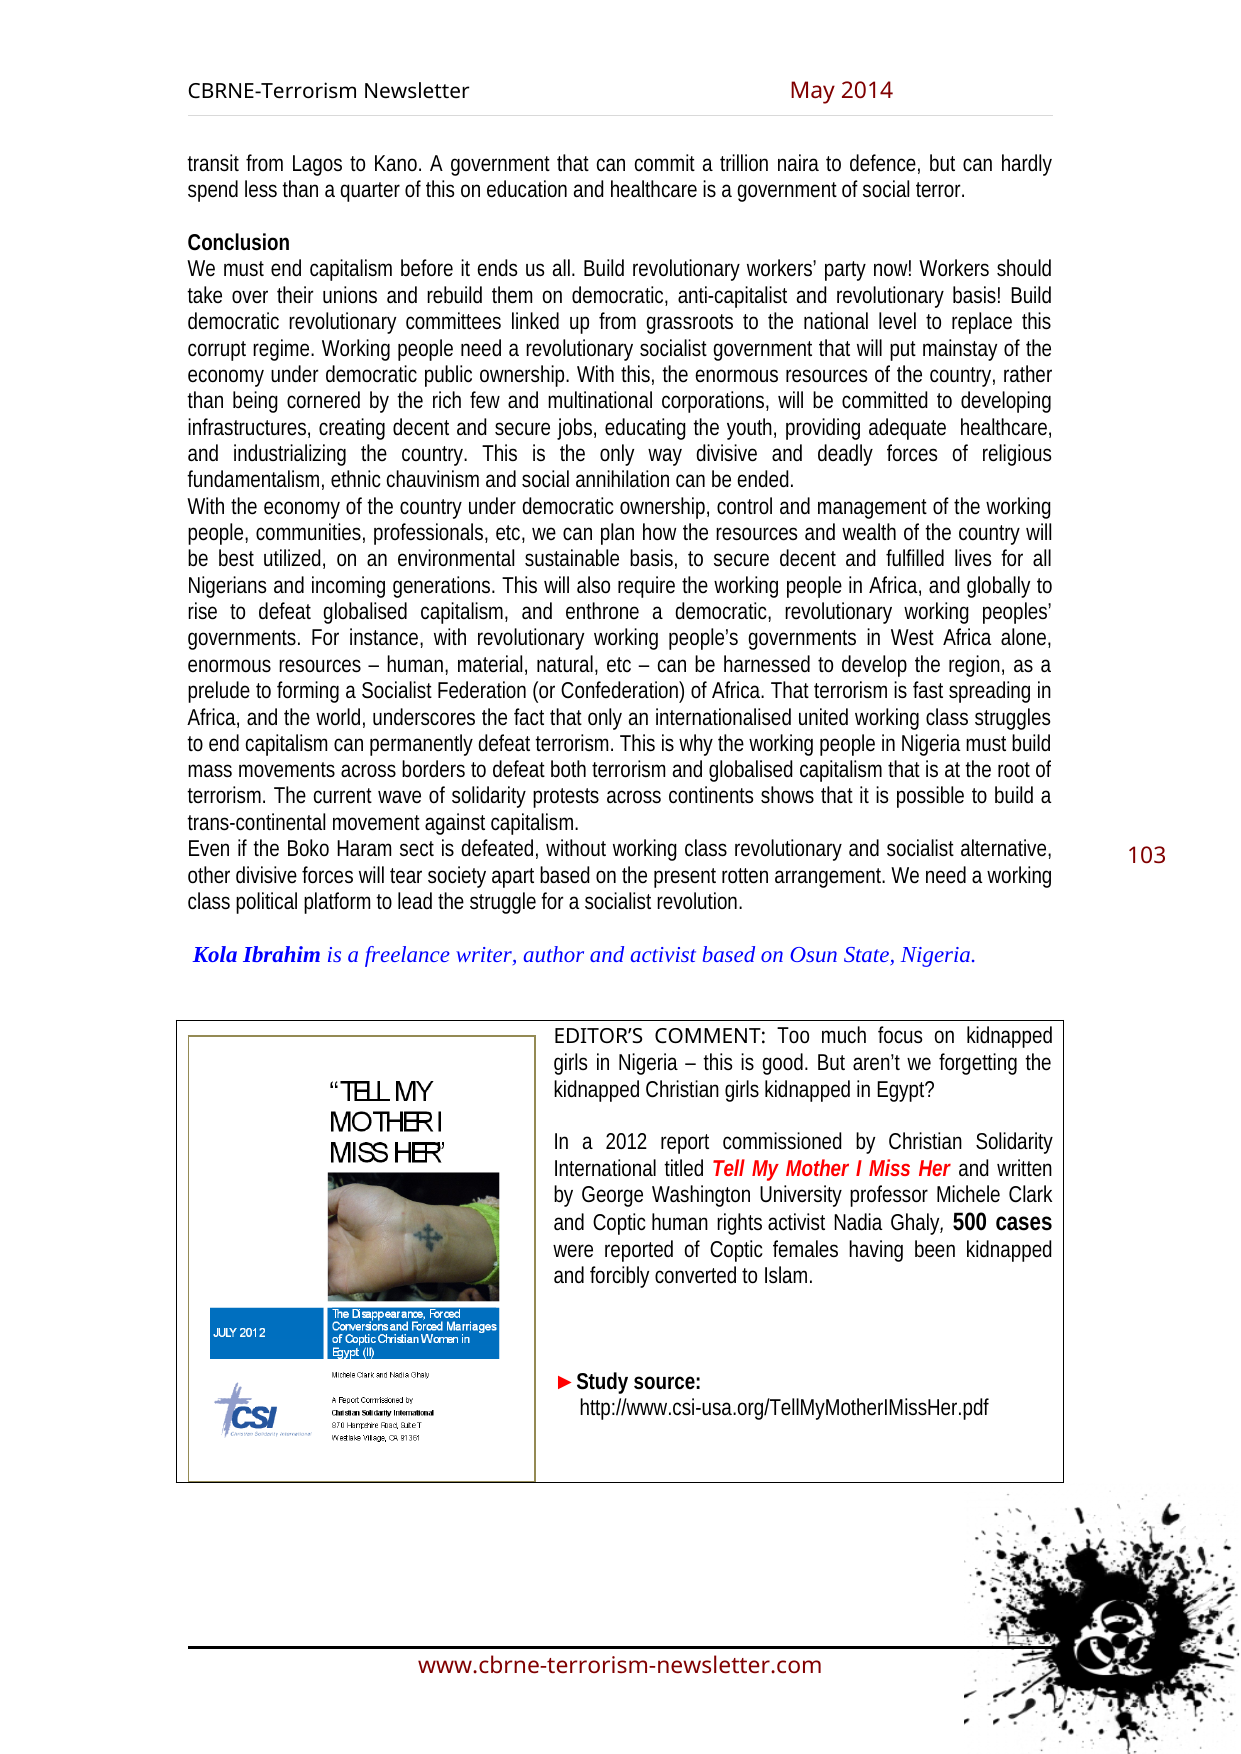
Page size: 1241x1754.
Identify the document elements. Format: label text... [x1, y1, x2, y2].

text Conclusion [187, 229, 1053, 255]
text Kola Ibrahim is a freelance writer, author and activist based on Osun State, Nigeria. [187, 941, 1053, 967]
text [187, 150, 1053, 203]
text Even if the Boko Haram sect is defeated, without working class revolutionary and socialist alternative, other divisive forces will tear society apart based on the present rotten arrangement. We need a working class political platform to lead the struggle for a socialist revolution. [187, 835, 1053, 914]
text We must end capitalism before it ends us all. Build revolutionary workers’ party now! Workers should take over their unions and rebuild them on democratic, anti-capitalist and revolutionary basis! Build democratic revolutionary committees linked up from grassroots to the national level to replace this corrupt regime. Working people need a revolutionary socialist government that will put mainstay of the economy under democratic public ownership. With this, the enormous resources of the country, rather than being cornered by the rich few and multinational corporations, will be committed to developing infrastructures, creating decent and secure jobs, educating the youth, providing adequate healthcare, and industrializing the country. This is the only way divisive and deadly forces of religious fundamentalism, ethnic chauvinism and social annihilation can be ended. [187, 255, 1053, 493]
table_header EDITOR’S COMMENT: Too much focus on kidnapped girls in Nigeria – this is good. But aren’t we forgetting the kidnapped Christian girls kidnapped in Egypt? In a 2012 report commissioned by Christian Solidarity International titled Tell My Mother I Miss Her and written by George Washington University professor Michele Clark and Coptic human rights activist Nadia Ghaly, 500 cases were reported of Coptic females having been kidnapped and forcibly converted to Islam. ►Study source: http://www.csi-usa.org/TellMyMotherIMissHer.pdf [177, 1021, 1063, 1482]
picture [964, 1483, 1240, 1754]
picture [189, 1037, 534, 1481]
text With the economy of the country under democratic ownership, control and management of the working people, communities, professionals, etc, we can plan how the resources and wealth of the country will be best utilized, on an environmental sustainable basis, to secure decent and fulfilled lives for all Nigerians and incoming generations. This will also require the working people in Africa, and globally to rise to defeat globalised capitalism, and enthrone a democratic, revolutionary working peoples’ governments. For instance, with revolutionary working people’s governments in West Africa alone, enormous resources – human, material, natural, etc – can be harnessed to develop the region, as a prelude to forming a Socialist Federation (or Confederation) of Africa. That terrorism is fast spreading in Africa, and the world, underscores the fact that only an internationalised united working class struggles to end capitalism can permanently defeat terrorism. This is why the working people in Nigeria must build mass movements across borders to defeat both terrorism and globalised capitalism that is at the root of terrorism. The current wave of solidarity protests across continents shows that it is possible to build a trans-continental movement against capitalism. [187, 493, 1053, 835]
